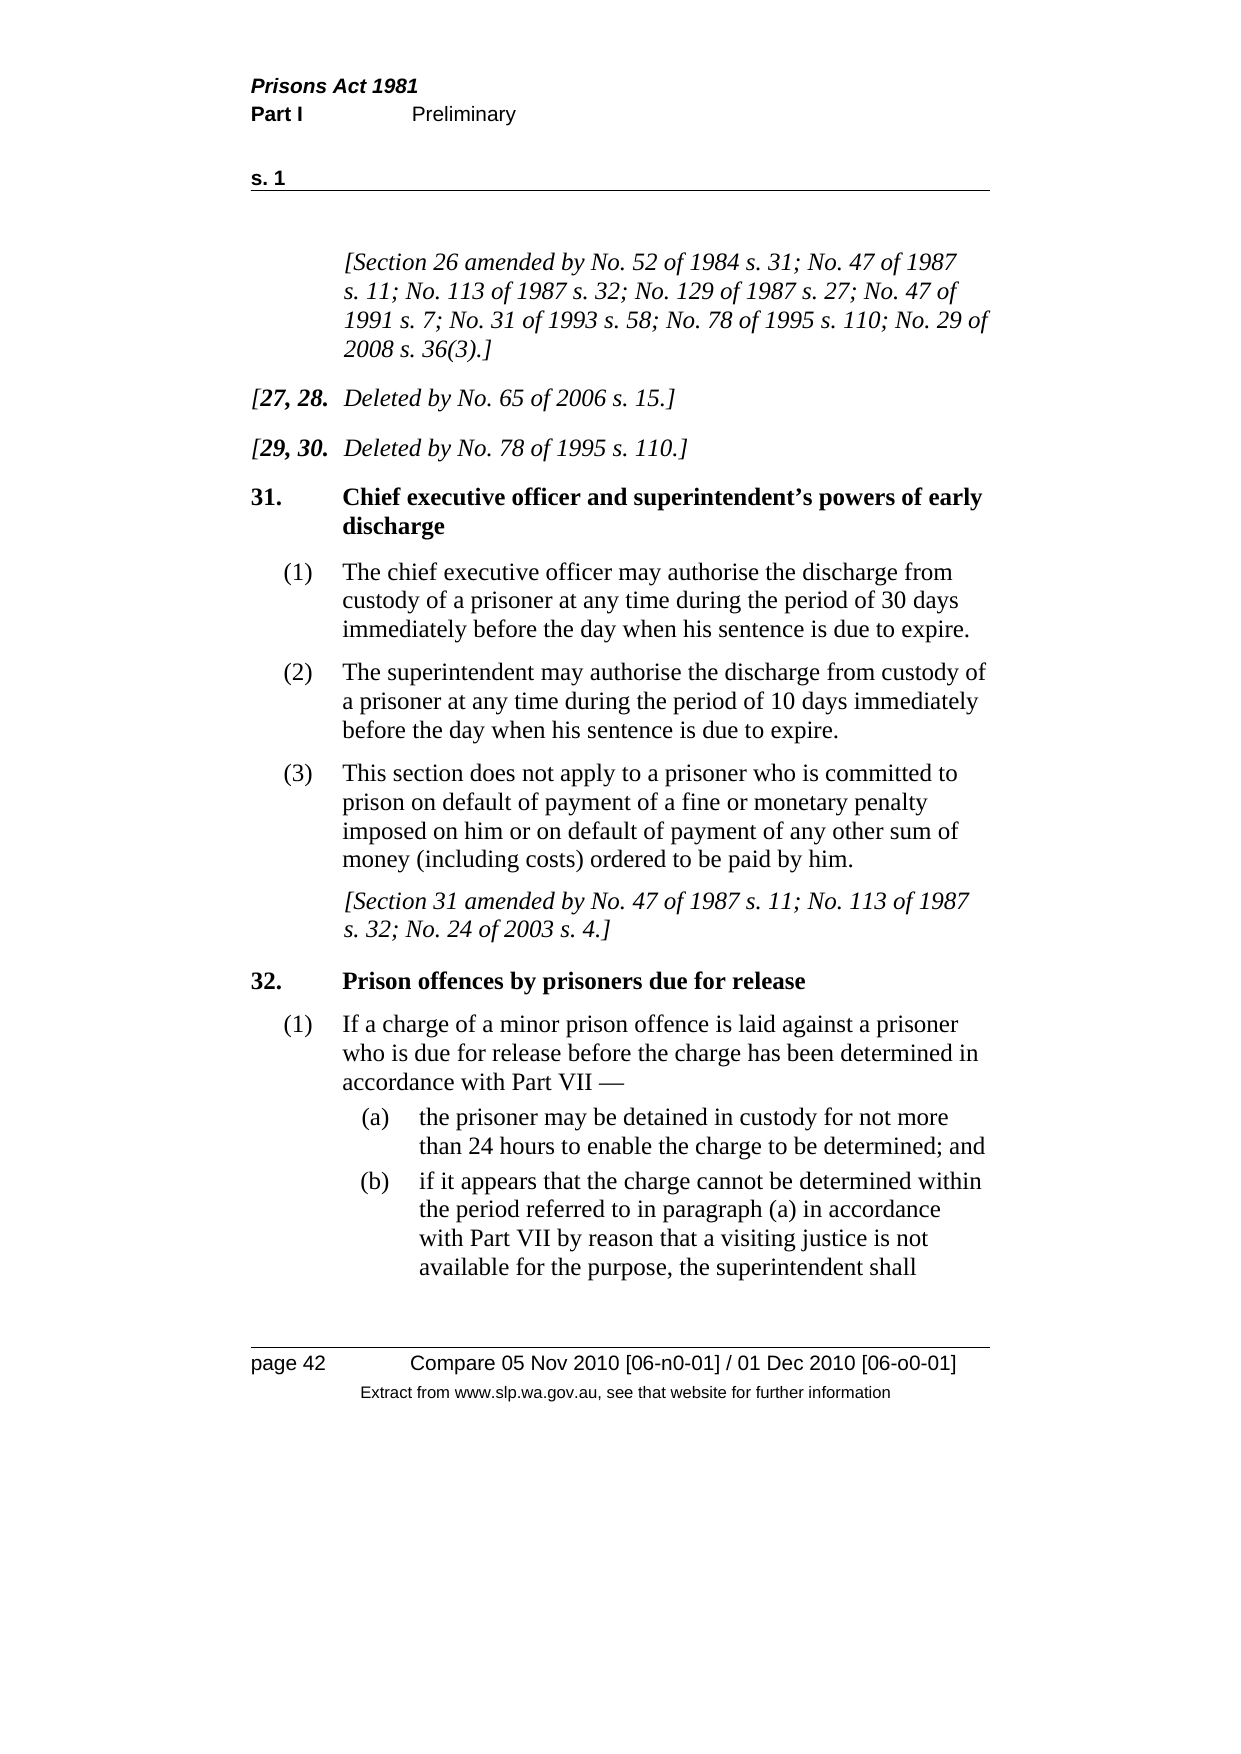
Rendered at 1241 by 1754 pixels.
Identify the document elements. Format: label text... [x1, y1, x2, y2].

text [27, 28. Deleted by No. 65 of 2006 s. 15.] [251, 383, 990, 412]
text (1) If a charge of a minor prison offence is laid against a prisoner who is due for release before the charge has been determined in accordance with Part VII — [251, 1009, 990, 1096]
text (1) The chief executive officer may authorise the discharge from custody of a prisoner at any time during the period of 30 days immediately before the day when his sentence is due to expire. [251, 557, 990, 643]
text [29, 30. Deleted by No. 78 of 1995 s. 110.] [251, 433, 990, 462]
text [Section 26 amended by No. 52 of 1984 s. 31; No. 47 of 1987 s. 11; No. 113 of 1987 s. 32; No. 129 of 1987 s. 27; No. 47 of 1991 s. 7; No. 31 of 1993 s. 58; No. 78 of 1995 s. 110; No. 29 of 2008 s. 36(3).] [251, 247, 990, 362]
text (2) The superintendent may authorise the discharge from custody of a prisoner at any time during the period of 10 days immediately before the day when his sentence is due to expire. [251, 657, 990, 744]
text (3) This section does not apply to a prisoner who is committed to prison on default of payment of a fine or monetary penalty imposed on him or on default of payment of any other sum of money (including costs) ordered to be paid by him. [251, 758, 990, 873]
subtitle 32. Prison offences by prisoners due for release [251, 966, 990, 995]
text (a) the prisoner may be detained in custody for not more than 24 hours to enable the charge to be determined; and [251, 1102, 990, 1159]
text [Section 31 amended by No. 47 of 1987 s. 11; No. 113 of 1987 s. 32; No. 24 of 2003 s. 4.] [251, 886, 990, 943]
subtitle 31. Chief executive officer and superintendent’s powers of early discharge [251, 482, 990, 540]
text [251, 1166, 990, 1281]
